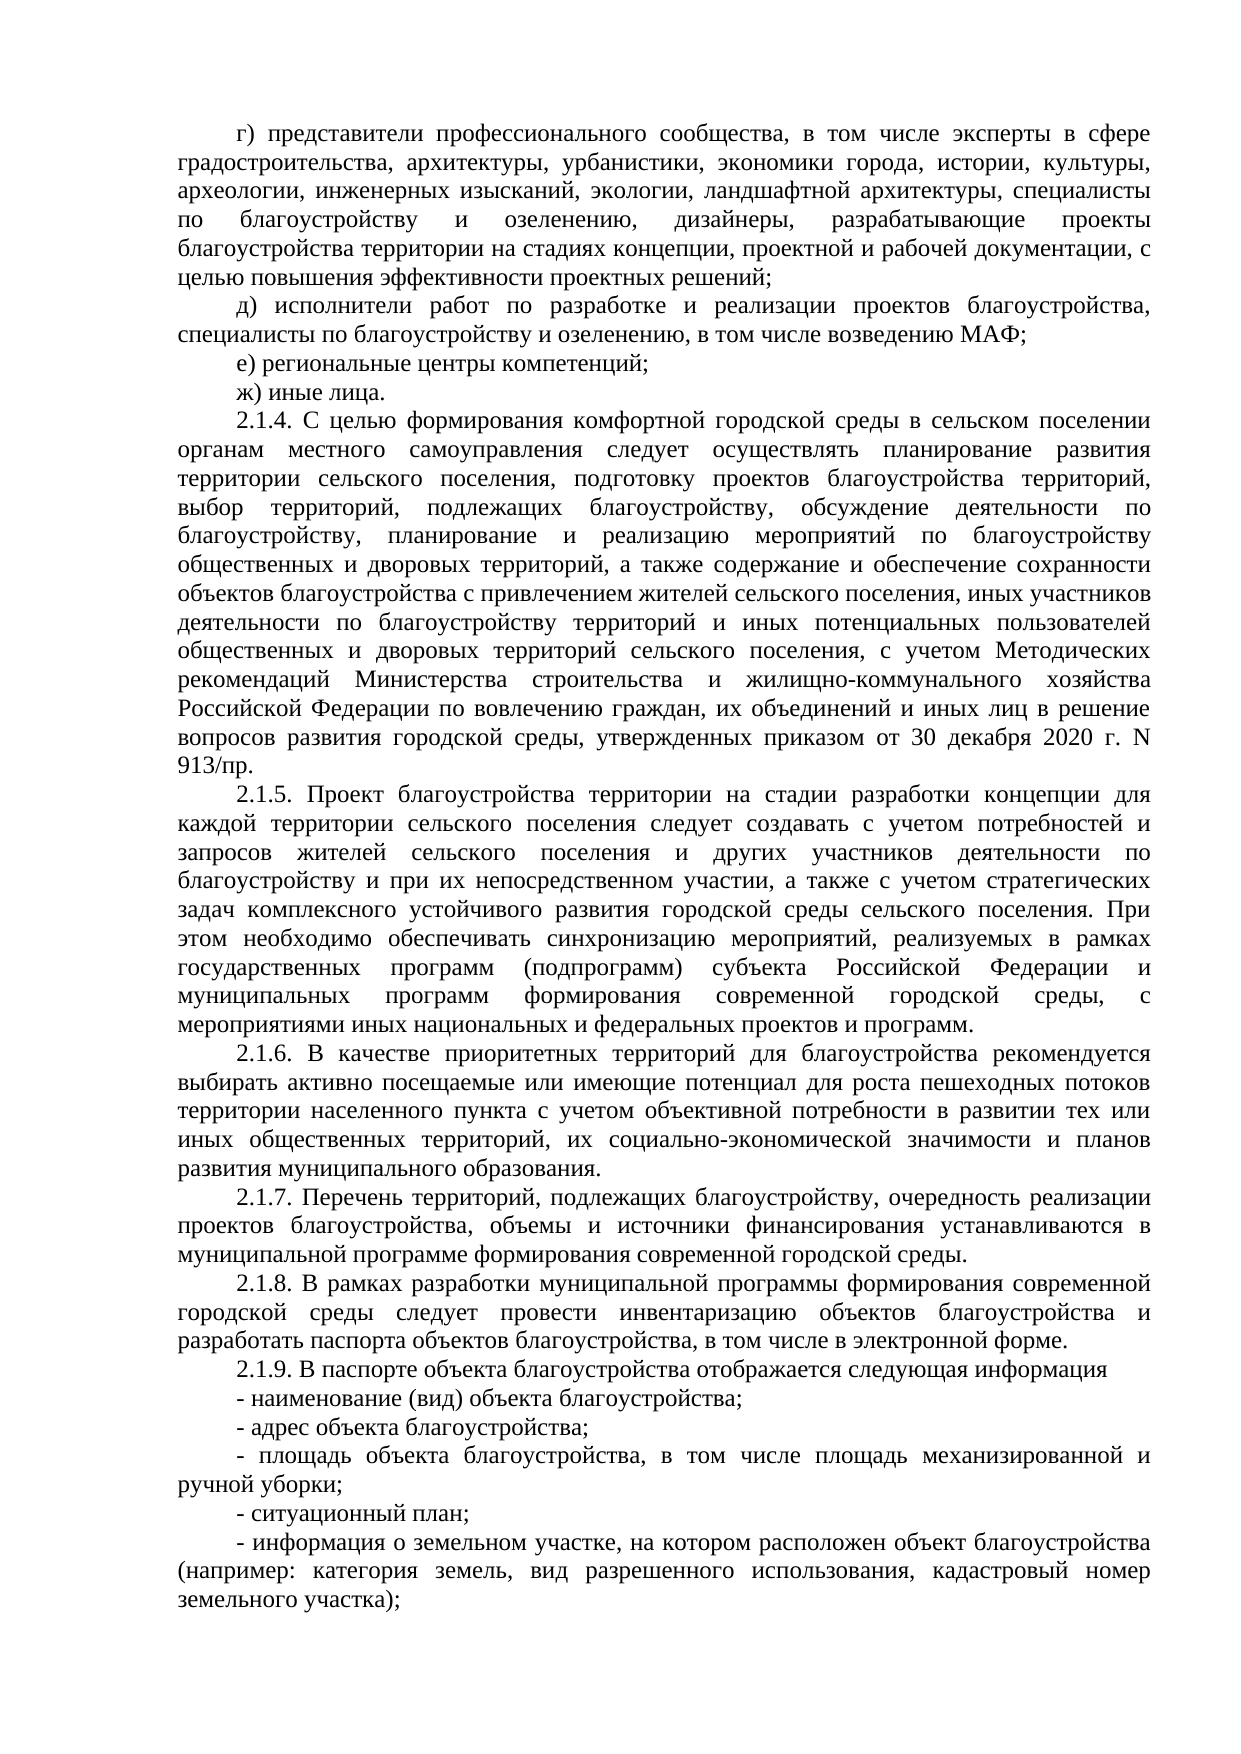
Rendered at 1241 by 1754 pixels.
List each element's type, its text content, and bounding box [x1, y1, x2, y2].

text 2.1.7. Перечень территорий, подлежащих благоустройству, очередность реализации проектов благоустройства, объемы и источники финансирования устанавливаются в муниципальной программе формирования современной городской среды. [177, 1182, 1152, 1268]
text д) исполнители работ по разработке и реализации проектов благоустройства, специалисты по благоустройству и озеленению, в том числе возведению МАФ; [177, 291, 1152, 348]
text 2.1.8. В рамках разработки муниципальной программы формирования современной городской среды следует провести инвентаризацию объектов благоустройства и разработать паспорта объектов благоустройства, в том числе в электронной форме. [177, 1268, 1152, 1354]
text г) представители профессионального сообщества, в том числе эксперты в сфере градостроительства, архитектуры, урбанистики, экономики города, истории, культуры, археологии, инженерных изысканий, экологии, ландшафтной архитектуры, специалисты по благоустройству и озеленению, дизайнеры, разрабатывающие проекты благоустройства территории на стадиях концепции, проектной и рабочей документации, с целью повышения эффективности проектных решений; [177, 118, 1152, 291]
text 2.1.4. С целью формирования комфортной городской среды в сельском поселении органам местного самоуправления следует осуществлять планирование развития территории сельского поселения, подготовку проектов благоустройства территорий, выбор территорий, подлежащих благоустройству, обсуждение деятельности по благоустройству, планирование и реализацию мероприятий по благоустройству общественных и дворовых территорий, а также содержание и обеспечение сохранности объектов благоустройства с привлечением жителей сельского поселения, иных участников деятельности по благоустройству территорий и иных потенциальных пользователей общественных и дворовых территорий сельского поселения, с учетом Методических рекомендаций Министерства строительства и жилищно-коммунального хозяйства Российской Федерации по вовлечению граждан, их объединений и иных лиц в решение вопросов развития городской среды, утвержденных приказом от 30 декабря 2020 г. N 913/пр. [177, 406, 1152, 779]
text - адрес объекта благоустройства; [177, 1412, 1152, 1441]
text е) региональные центры компетенций; [177, 348, 1152, 377]
text 2.1.5. Проект благоустройства территории на стадии разработки концепции для каждой территории сельского поселения следует создавать с учетом потребностей и запросов жителей сельского поселения и других участников деятельности по благоустройству и при их непосредственном участии, а также с учетом стратегических задач комплексного устойчивого развития городской среды сельского поселения. При этом необходимо обеспечивать синхронизацию мероприятий, реализуемых в рамках государственных программ (подпрограмм) субъекта Российской Федерации и муниципальных программ формирования современной городской среды, с мероприятиями иных национальных и федеральных проектов и программ. [177, 779, 1152, 1038]
text 2.1.9. В паспорте объекта благоустройства отображается следующая информация [177, 1354, 1152, 1383]
text - ситуационный план; [177, 1498, 1152, 1527]
text ж) иные лица. [177, 377, 1152, 406]
text - информация о земельном участке, на котором расположен объект благоустройства (например: категория земель, вид разрешенного использования, кадастровый номер земельного участка); [177, 1527, 1152, 1613]
text - площадь объекта благоустройства, в том числе площадь механизированной и ручной уборки; [177, 1441, 1152, 1498]
text - наименование (вид) объекта благоустройства; [177, 1383, 1152, 1412]
text 2.1.6. В качестве приоритетных территорий для благоустройства рекомендуется выбирать активно посещаемые или имеющие потенциал для роста пешеходных потоков территории населенного пункта с учетом объективной потребности в развитии тех или иных общественных территорий, их социально-экономической значимости и планов развития муниципального образования. [177, 1038, 1152, 1182]
